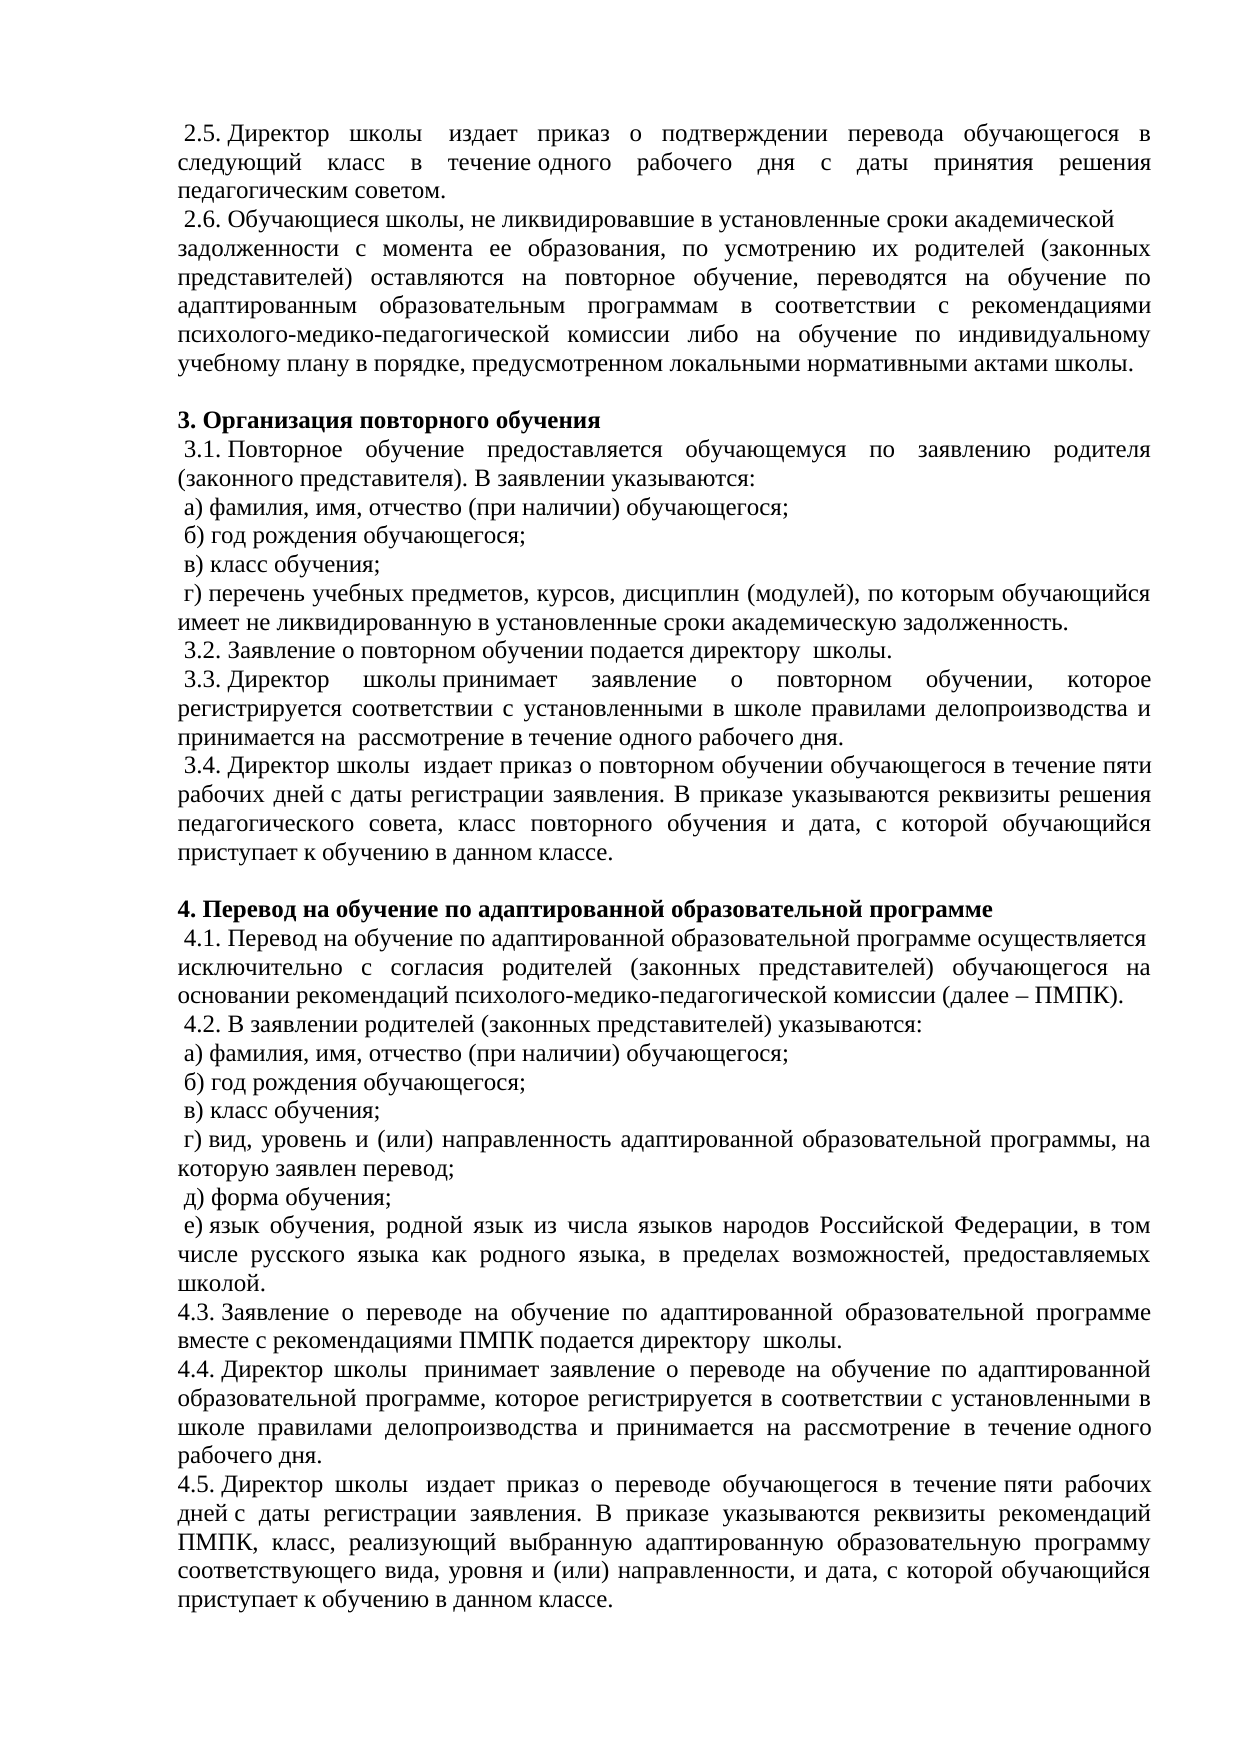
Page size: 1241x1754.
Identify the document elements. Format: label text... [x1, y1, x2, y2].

text д) форма обучения; [177, 1182, 1152, 1211]
text г) перечень учебных предметов, курсов, дисциплин (модулей), по которым обучающийся имеет не ликвидированную в установленные сроки академическую задолженность. [177, 578, 1152, 636]
text е) язык обучения, родной язык из числа языков народов Российской Федерации, в том числе русского языка как родного языка, в пределах возможностей, предоставляемых школой. [177, 1211, 1152, 1297]
text 4.4. Директор школы принимает заявление о переводе на обучение по адаптированной образовательной программе, которое регистрируется в соответствии с установленными в школе правилами делопроизводства и принимается на рассмотрение в течение одного рабочего дня. [177, 1354, 1152, 1469]
text 3.4. Директор школы издает приказ о повторном обучении обучающегося в течение пяти рабочих дней с даты регистрации заявления. В приказе указываются реквизиты решения педагогического совета, класс повторного обучения и дата, с которой обучающийся приступает к обучению в данном классе. [177, 751, 1152, 866]
text 3. Организация повторного обучения [177, 406, 1152, 434]
text в) класс обучения; [177, 1096, 1152, 1124]
text б) год рождения обучающегося; [177, 521, 1152, 549]
text а) фамилия, имя, отчество (при наличии) обучающегося; [177, 1038, 1152, 1067]
text задолженности с момента ее образования, по усмотрению их родителей (законных представителей) оставляются на повторное обучение, переводятся на обучение по адаптированным образовательным программам в соответствии с рекомендациями психолого-медико-педагогической комиссии либо на обучение по индивидуальному учебному плану в порядке, предусмотренном локальными нормативными актами школы. [177, 233, 1152, 377]
text г) вид, уровень и (или) направленность адаптированной образовательной программы, на которую заявлен перевод; [177, 1124, 1152, 1182]
text 4.2. В заявлении родителей (законных представителей) указываются: [177, 1009, 1152, 1038]
text 4.3. Заявление о переводе на обучение по адаптированной образовательной программе вместе с рекомендациями ПМПК подается директору школы. [177, 1297, 1152, 1354]
text а) фамилия, имя, отчество (при наличии) обучающегося; [177, 492, 1152, 521]
text 4. Перевод на обучение по адаптированной образовательной программе [177, 894, 1152, 923]
text в) класс обучения; [177, 549, 1152, 578]
text 4.1. Перевод на обучение по адаптированной образовательной программе осуществляется [177, 923, 1152, 952]
text 2.5. Директор школы издает приказ о подтверждении перевода обучающегося в следующий класс в течение одного рабочего дня с даты принятия решения педагогическим советом. [177, 118, 1152, 204]
text исключительно с согласия родителей (законных представителей) обучающегося на основании рекомендаций психолого-медико-педагогической комиссии (далее – ПМПК). [177, 952, 1152, 1009]
text б) год рождения обучающегося; [177, 1067, 1152, 1096]
text 3.3. Директор школы принимает заявление о повторном обучении, которое регистрируется соответствии с установленными в школе правилами делопроизводства и принимается на рассмотрение в течение одного рабочего дня. [177, 664, 1152, 751]
text 4.5. Директор школы издает приказ о переводе обучающегося в течение пяти рабочих дней с даты регистрации заявления. В приказе указываются реквизиты рекомендаций ПМПК, класс, реализующий выбранную адаптированную образовательную программу соответствующего вида, уровня и (или) направленности, и дата, с которой обучающийся приступает к обучению в данном классе. [177, 1469, 1152, 1613]
text 2.6. Обучающиеся школы, не ликвидировавшие в установленные сроки академической [177, 204, 1152, 233]
text 3.2. Заявление о повторном обучении подается директору школы. [177, 636, 1152, 664]
text 3.1. Повторное обучение предоставляется обучающемуся по заявлению родителя (законного представителя). В заявлении указываются: [177, 434, 1152, 492]
